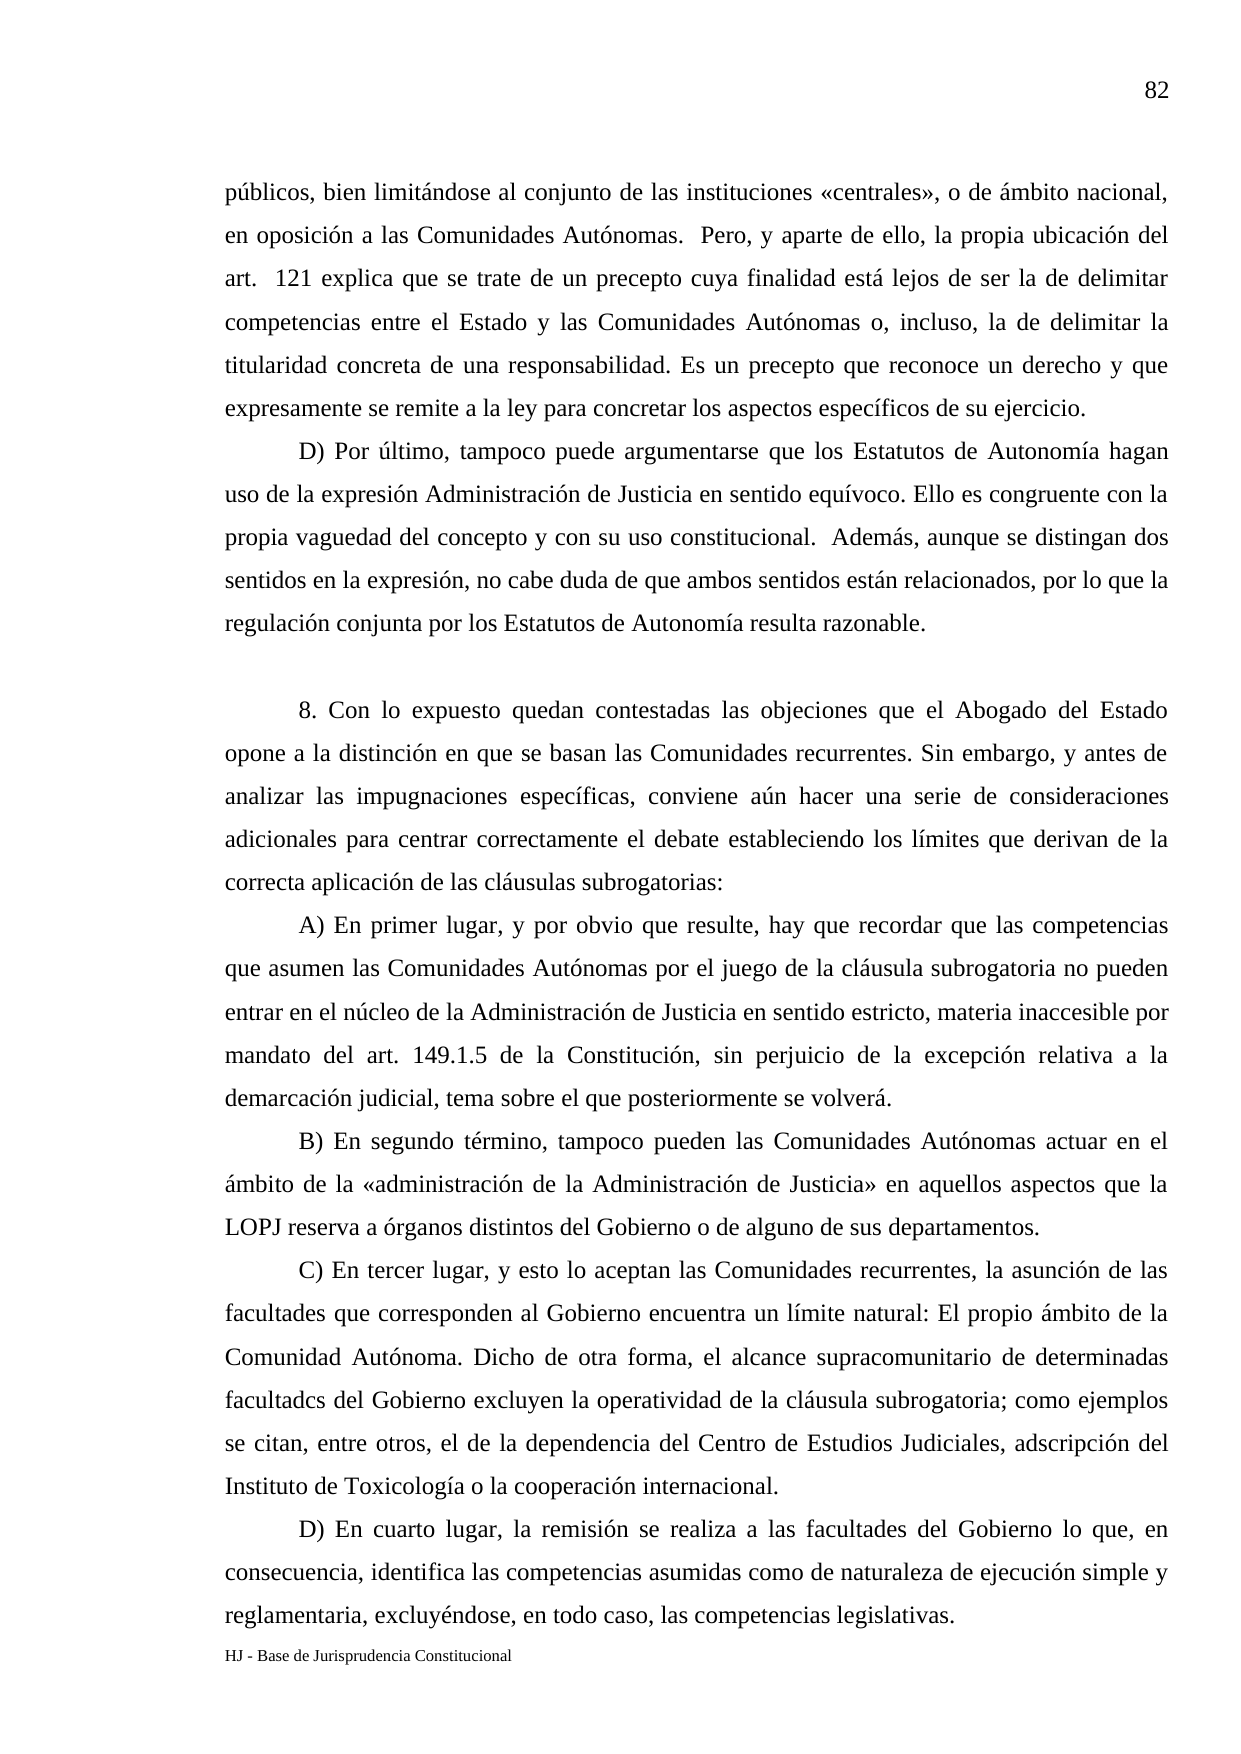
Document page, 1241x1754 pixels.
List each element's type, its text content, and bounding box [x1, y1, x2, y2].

text D) Por último, tampoco puede argumentarse que los Estatutos de Autonomía hagan uso de la expresión Administración de Justicia en sentido equívoco. Ello es congruente con la propia vaguedad del concepto y con su uso constitucional. Además, aunque se distingan dos sentidos en la expresión, no cabe duda de que ambos sentidos están relacionados, por lo que la regulación conjunta por los Estatutos de Autonomía resulta razonable. [224, 436, 1169, 637]
text C) En tercer lugar, y esto lo aceptan las Comunidades recurrentes, la asunción de las facultades que corresponden al Gobierno encuentra un límite natural: El propio ámbito de la Comunidad Autónoma. Dicho de otra forma, el alcance supracomunitario de determinadas facultadcs del Gobierno excluyen la operatividad de la cláusula subrogatoria; como ejemplos se citan, entre otros, el de la dependencia del Centro de Estudios Judiciales, adscripción del Instituto de Toxicología o la cooperación internacional. [224, 1255, 1169, 1500]
text B) En segundo término, tampoco pueden las Comunidades Autónomas actuar en el ámbito de la «administración de la Administración de Justicia» en aquellos aspectos que la LOPJ reserva a órganos distintos del Gobierno o de alguno de sus departamentos. [224, 1126, 1169, 1241]
text 8. Con lo expuesto quedan contestadas las objeciones que el Abogado del Estado opone a la distinción en que se basan las Comunidades recurrentes. Sin embargo, y antes de analizar las impugnaciones específicas, conviene aún hacer una serie de consideraciones adicionales para centrar correctamente el debate estableciendo los límites que derivan de la correcta aplicación de las cláusulas subrogatorias: [224, 695, 1169, 896]
text A) En primer lugar, y por obvio que resulte, hay que recordar que las competencias que asumen las Comunidades Autónomas por el juego de la cláusula subrogatoria no pueden entrar en el núcleo de la Administración de Justicia en sentido estricto, materia inaccesible por mandato del art. 149.1.5 de la Constitución, sin perjuicio de la excepción relativa a la demarcación judicial, tema sobre el que posteriormente se volverá. [224, 910, 1169, 1112]
text D) En cuarto lugar, la remisión se realiza a las facultades del Gobierno lo que, en consecuencia, identifica las competencias asumidas como de naturaleza de ejecución simple y reglamentaria, excluyéndose, en todo caso, las competencias legislativas. [224, 1514, 1169, 1629]
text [224, 177, 1169, 422]
